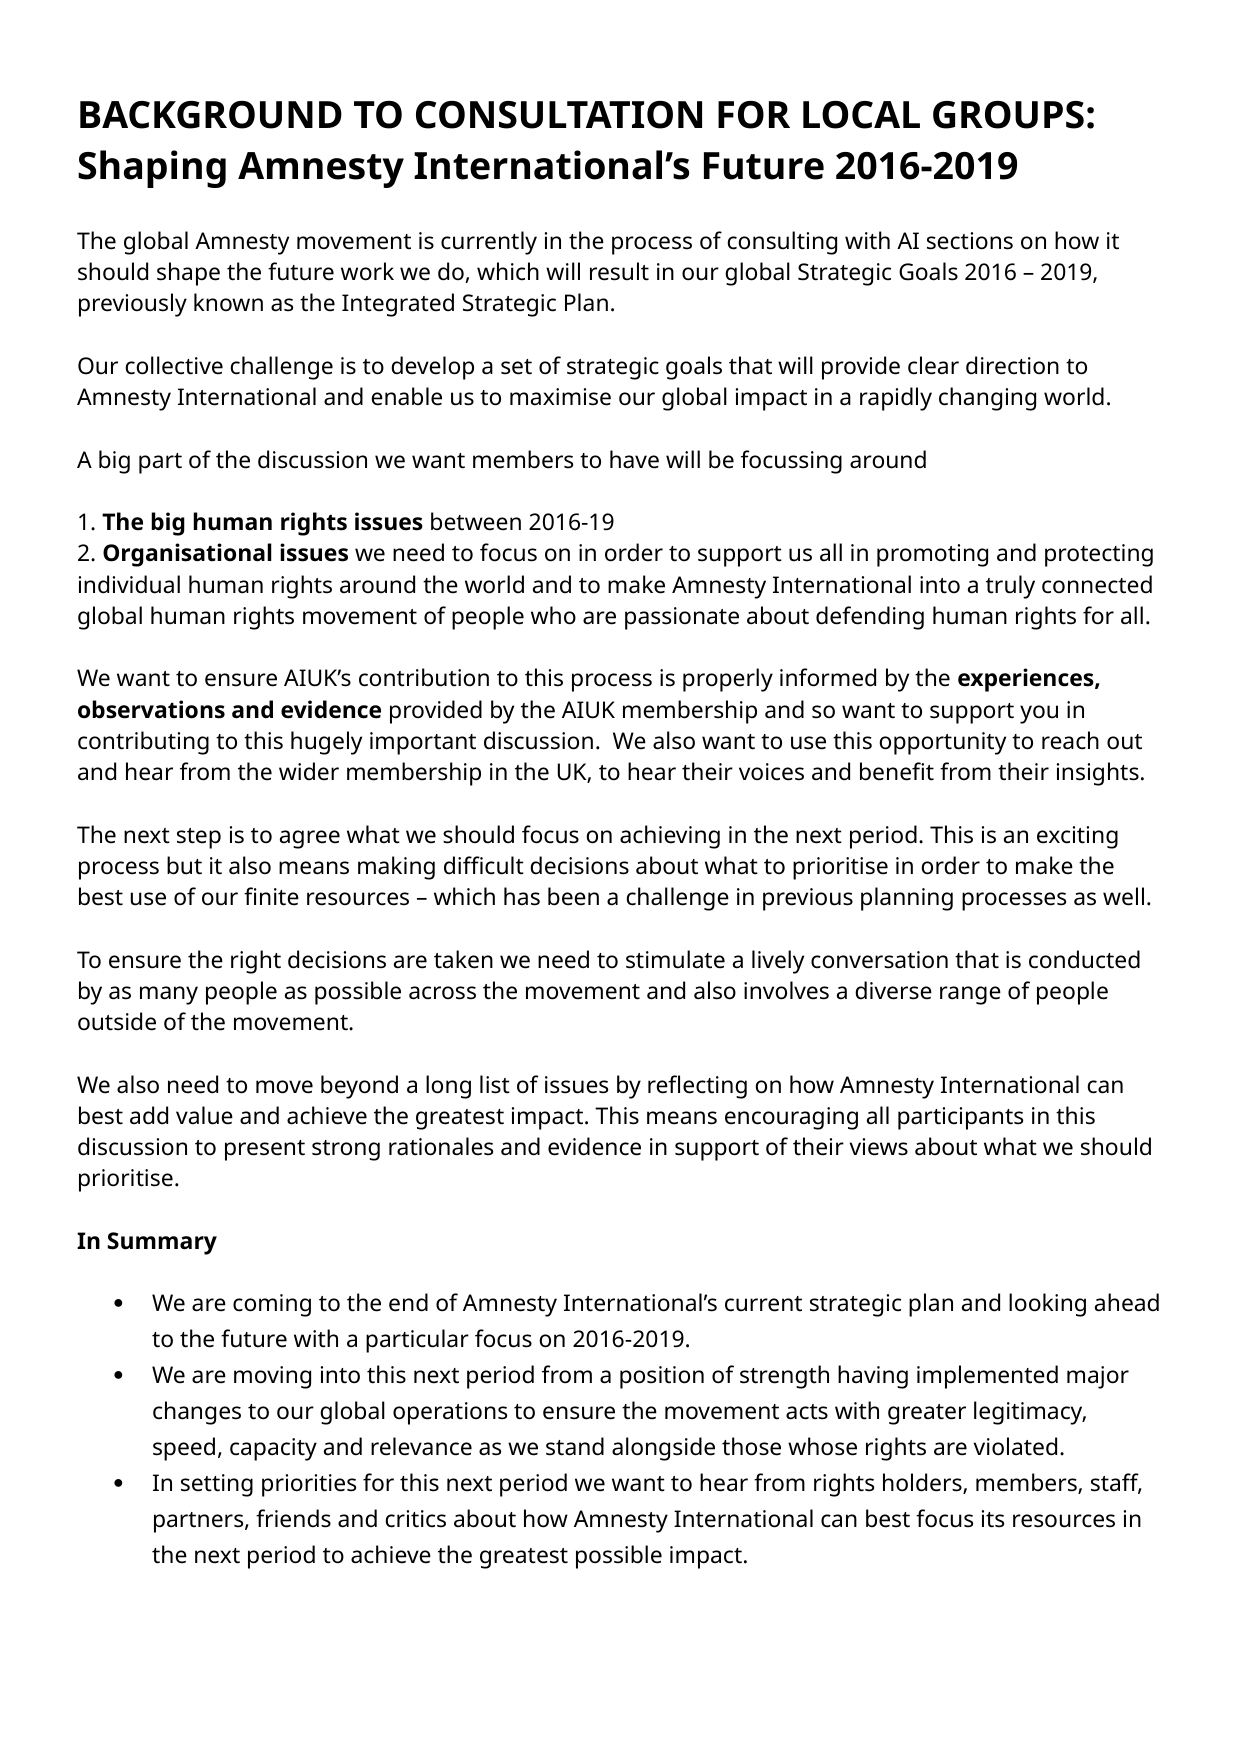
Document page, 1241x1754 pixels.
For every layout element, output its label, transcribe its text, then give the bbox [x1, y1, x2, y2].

text We also need to move beyond a long list of issues by reflecting on how Amnesty International can best add value and achieve the greatest impact. This means encouraging all participants in this discussion to present strong rationales and evidence in support of their views about what we should prioritise. [77, 1068, 1163, 1193]
list We are moving into this next period from a position of strength having implemented major changes to our global operations to ensure the movement acts with greater legitimacy, speed, capacity and relevance as we stand alongside those whose rights are violated. [114, 1359, 1163, 1462]
list In setting priorities for this next period we want to hear from rights holders, members, staff, partners, friends and critics about how Amnesty International can best focus its resources in the next period to achieve the greatest possible impact. [114, 1467, 1163, 1570]
text A big part of the discussion we want members to have will be focussing around [77, 443, 1163, 475]
text The next step is to agree what we should focus on achieving in the next period. This is an exciting process but it also means making difficult decisions about what to prioritise in order to make the best use of our finite resources – which has been a challenge in previous planning processes as well. [77, 818, 1163, 912]
text 1. The big human rights issues between 2016-19 [77, 506, 1163, 537]
text BACKGROUND TO CONSULTATION FOR LOCAL GROUPS: Shaping Amnesty International’s Future 2016-2019 [77, 89, 1163, 191]
text The global Amnesty movement is currently in the process of consulting with AI sections on how it should shape the future work we do, which will result in our global Strategic Goals 2016 – 2019, previously known as the Integrated Strategic Plan. [77, 225, 1163, 318]
text Our collective challenge is to develop a set of strategic goals that will provide clear direction to Amnesty International and enable us to maximise our global impact in a rapidly changing world. [77, 350, 1163, 412]
text 2. Organisational issues we need to focus on in order to support us all in promoting and protecting individual human rights around the world and to make Amnesty International into a truly connected global human rights movement of people who are passionate about defending human rights for all. [77, 537, 1163, 631]
list We are coming to the end of Amnesty International’s current strategic plan and looking ahead to the future with a particular focus on 2016-2019. [114, 1287, 1163, 1354]
text We want to ensure AIUK’s contribution to this process is properly informed by the experiences, observations and evidence provided by the AIUK membership and so want to support you in contributing to this hugely important discussion. We also want to use this opportunity to reach out and hear from the wider membership in the UK, to hear their voices and benefit from their insights. [77, 662, 1163, 787]
text To ensure the right decisions are taken we need to stimulate a lively conversation that is conducted by as many people as possible across the movement and also involves a diverse range of people outside of the movement. [77, 943, 1163, 1037]
text In Summary [77, 1225, 1163, 1256]
